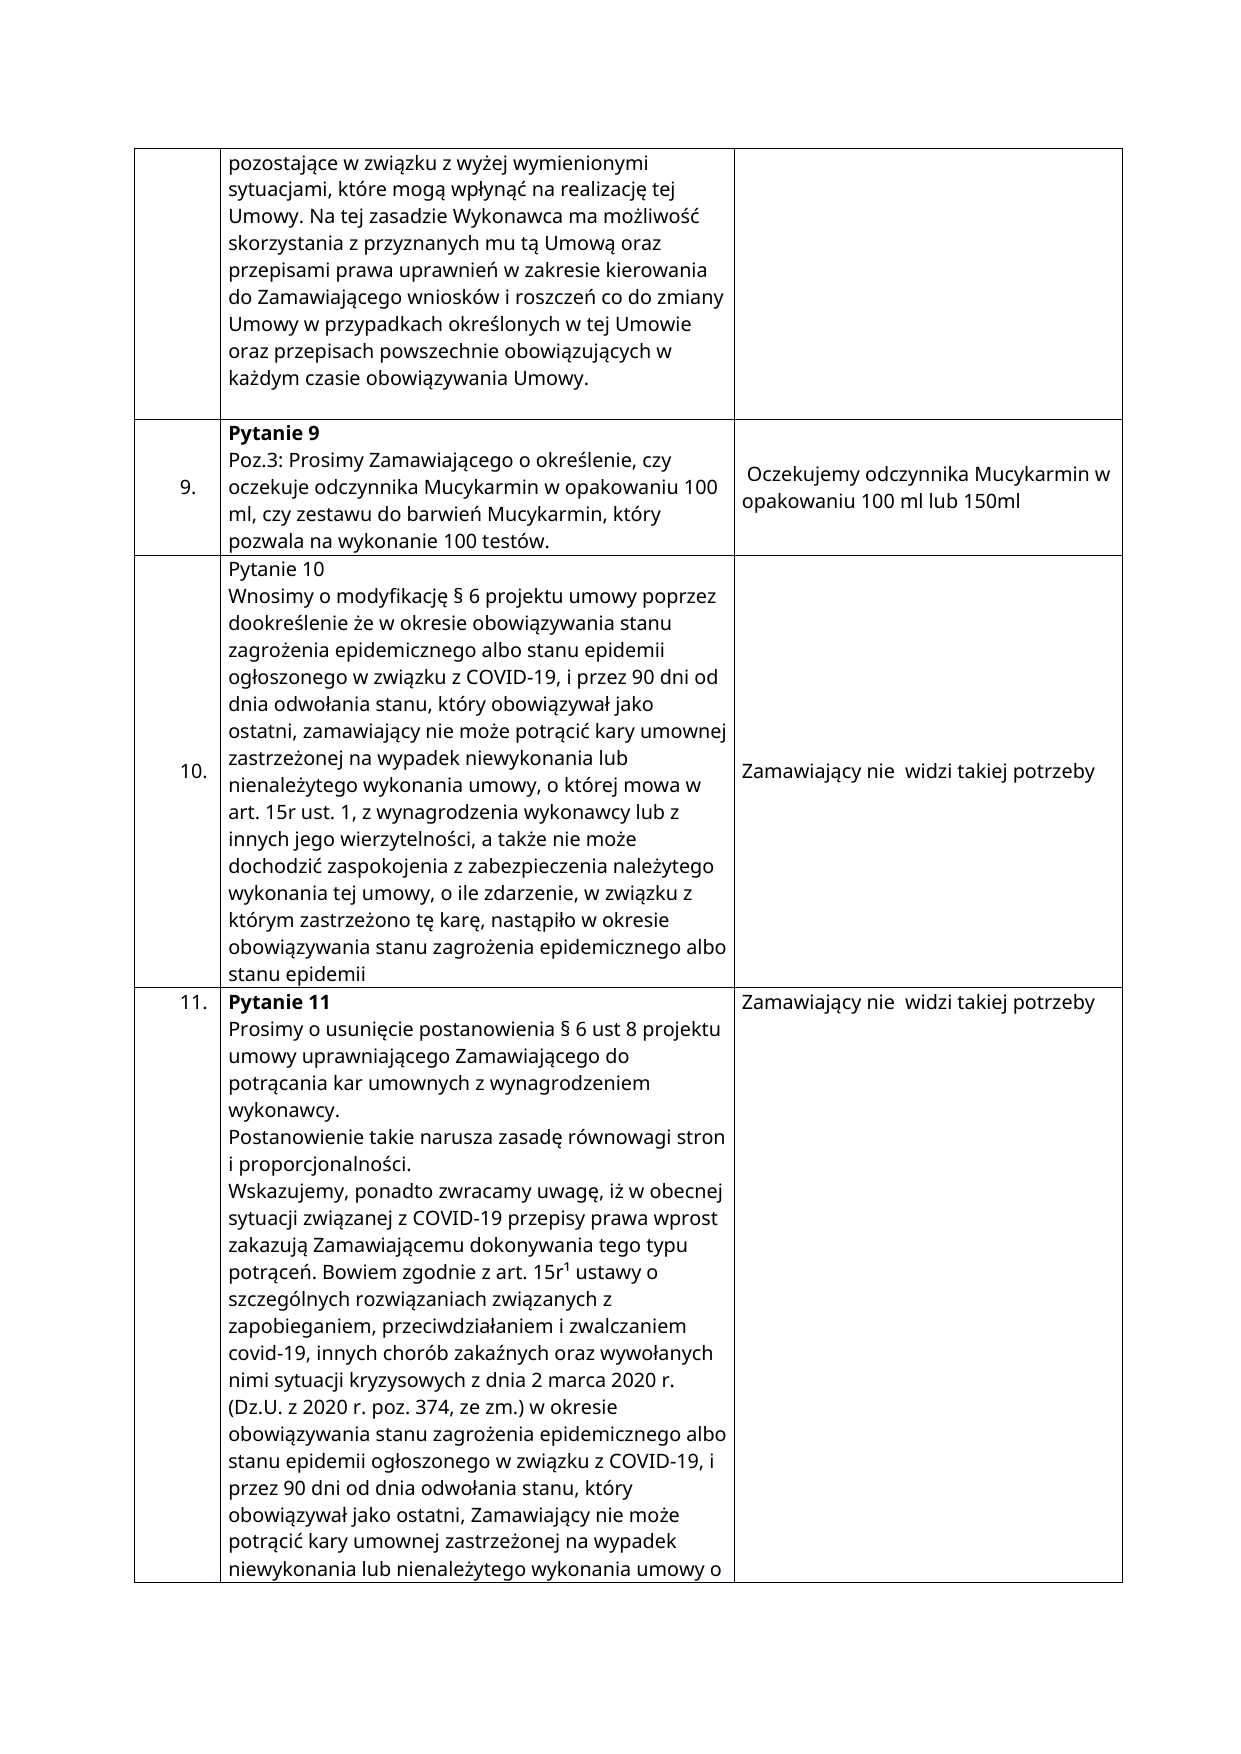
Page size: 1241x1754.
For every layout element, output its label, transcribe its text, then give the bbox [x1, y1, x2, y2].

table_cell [735, 149, 1122, 418]
table_cell [135, 556, 220, 987]
table_cell Zamawiający nie widzi takiej potrzeby [735, 556, 1122, 987]
table_cell Pytanie 9 Poz.3: Prosimy Zamawiającego o określenie, czy oczekuje odczynnika Mucykarmin w opakowaniu 100 ml, czy zestawu do barwień Mucykarmin, który pozwala na wykonanie 100 testów. [221, 420, 734, 554]
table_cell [221, 149, 734, 418]
table_cell [135, 149, 220, 418]
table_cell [221, 988, 734, 1582]
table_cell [735, 988, 1122, 1582]
table_cell [135, 420, 220, 554]
table_cell [135, 988, 220, 1582]
table_cell Oczekujemy odczynnika Mucykarmin w opakowaniu 100 ml lub 150ml [735, 420, 1122, 554]
table_cell Pytanie 10 Wnosimy o modyfikację § 6 projektu umowy poprzez dookreślenie że w okresie obowiązywania stanu zagrożenia epidemicznego albo stanu epidemii ogłoszonego w związku z COVID-19, i przez 90 dni od dnia odwołania stanu, który obowiązywał jako ostatni, zamawiający nie może potrącić kary umownej zastrzeżonej na wypadek niewykonania lub nienależytego wykonania umowy, o której mowa w art. 15r ust. 1, z wynagrodzenia wykonawcy lub z innych jego wierzytelności, a także nie może dochodzić zaspokojenia z zabezpieczenia należytego wykonania tej umowy, o ile zdarzenie, w związku z którym zastrzeżono tę karę, nastąpiło w okresie obowiązywania stanu zagrożenia epidemicznego albo stanu epidemii [221, 556, 734, 987]
